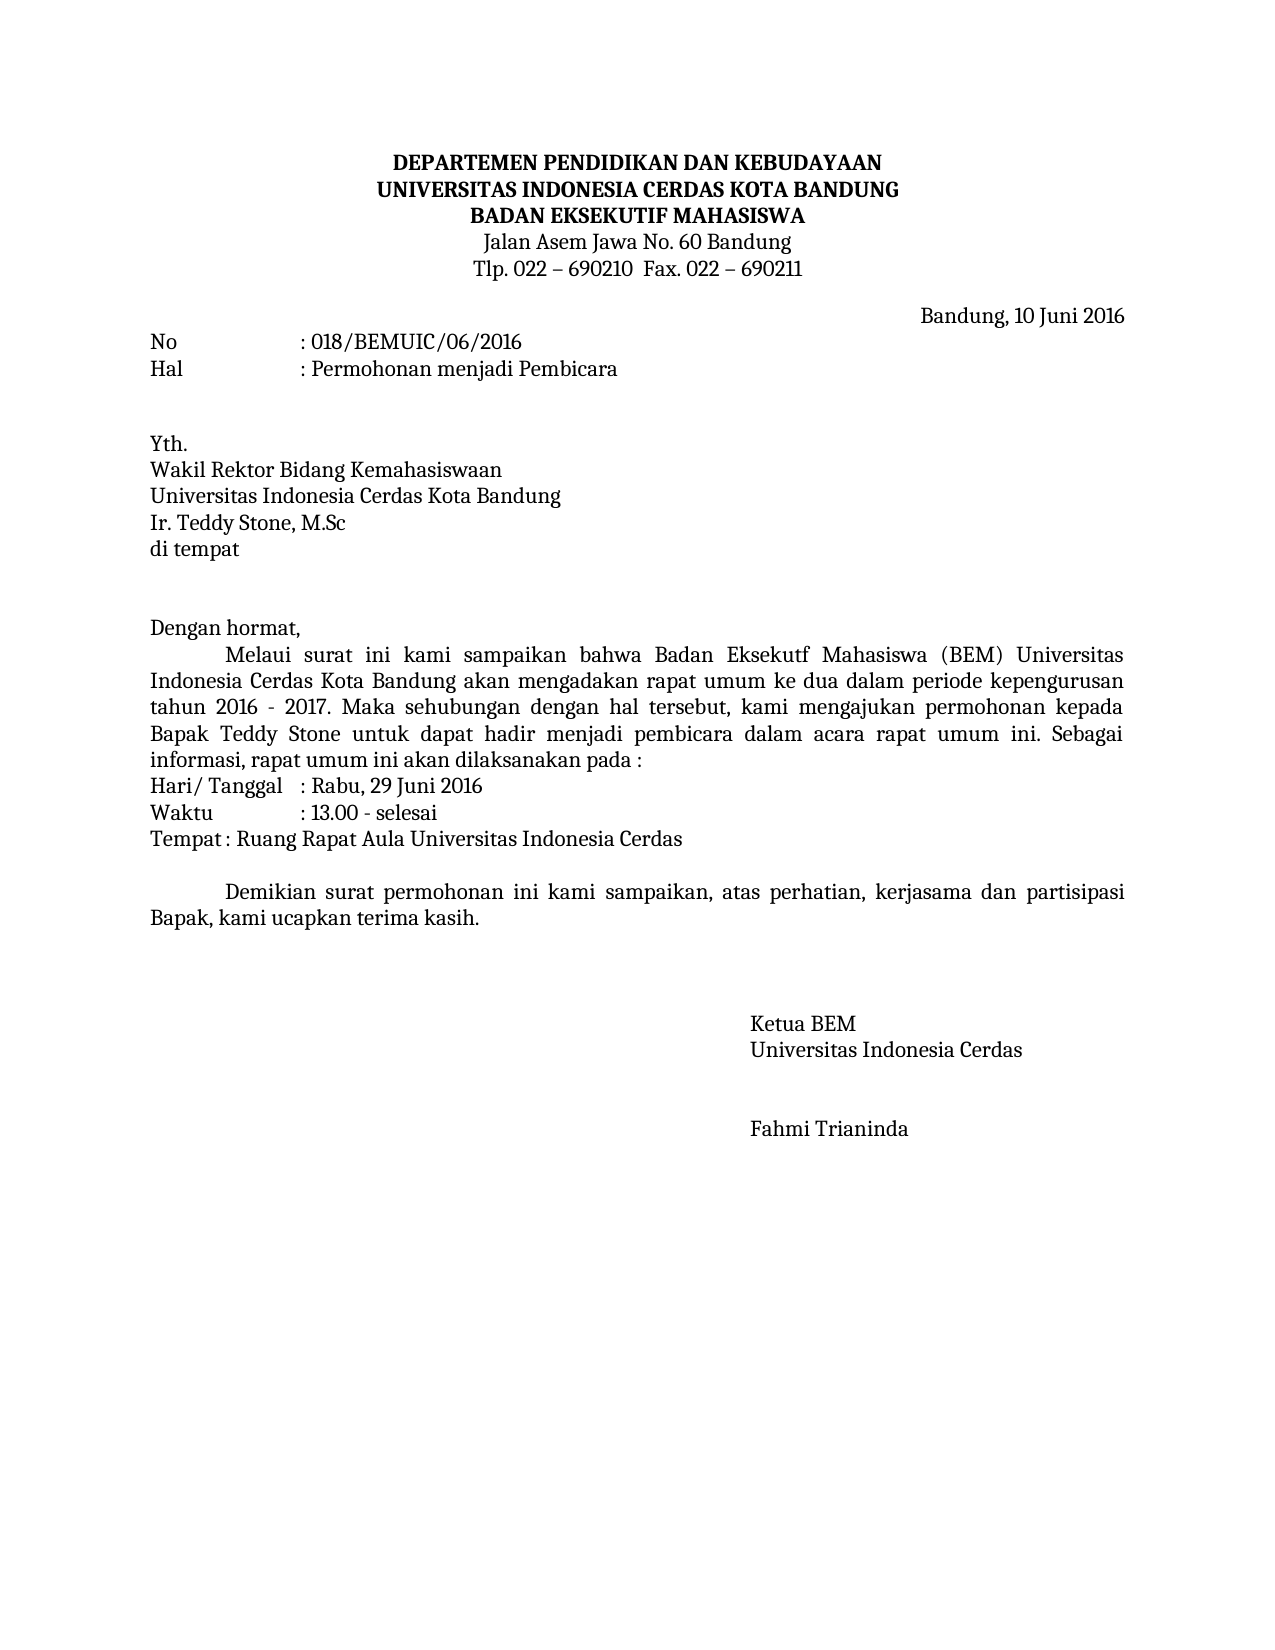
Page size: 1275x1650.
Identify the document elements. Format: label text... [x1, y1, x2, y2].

text DEPARTEMEN PENDIDIKAN DAN KEBUDAYAAN [150, 150, 1125, 176]
text Jalan Asem Jawa No. 60 Bandung [150, 229, 1125, 255]
text BADAN EKSEKUTIF MAHASISWA [150, 203, 1125, 229]
text Dengan hormat, [150, 615, 1125, 641]
text Demikian surat permohonan ini kami sampaikan, atas perhatian, kerjasama dan partisipasi Bapak, kami ucapkan terima kasih. [150, 878, 1125, 931]
text Ketua BEM [150, 1010, 1125, 1037]
text Ir. Teddy Stone, M.Sc [150, 509, 1125, 536]
text Yth. [150, 431, 1125, 457]
text di tempat [150, 536, 1125, 562]
text Hari/ Tanggal : Rabu, 29 Juni 2016 [150, 773, 1125, 799]
text Tempat : Ruang Rapat Aula Universitas Indonesia Cerdas [150, 826, 1125, 852]
text Bandung, 10 Juni 2016 [150, 303, 1125, 329]
text Universitas Indonesia Cerdas Kota Bandung [150, 483, 1125, 509]
text Hal : Permohonan menjadi Pembicara [150, 355, 1125, 382]
text UNIVERSITAS INDONESIA CERDAS KOTA BANDUNG [150, 176, 1125, 203]
text Fahmi Trianinda [150, 1116, 1125, 1142]
text Wakil Rektor Bidang Kemahasiswaan [150, 457, 1125, 483]
text No : 018/BEMUIC/06/2016 [150, 329, 1125, 355]
text Tlp. 022 – 690210 Fax. 022 – 690211 [150, 255, 1125, 282]
text Melaui surat ini kami sampaikan bahwa Badan Eksekutf Mahasiswa (BEM) Universitas Indonesia Cerdas Kota Bandung akan mengadakan rapat umum ke dua dalam periode kepengurusan tahun 2016 - 2017. Maka sehubungan dengan hal tersebut, kami mengajukan permohonan kepada Bapak Teddy Stone untuk dapat hadir menjadi pembicara dalam acara rapat umum ini. Sebagai informasi, rapat umum ini akan dilaksanakan pada : [150, 641, 1125, 773]
text Waktu : 13.00 - selesai [150, 799, 1125, 826]
text Universitas Indonesia Cerdas [675, 1037, 1125, 1063]
